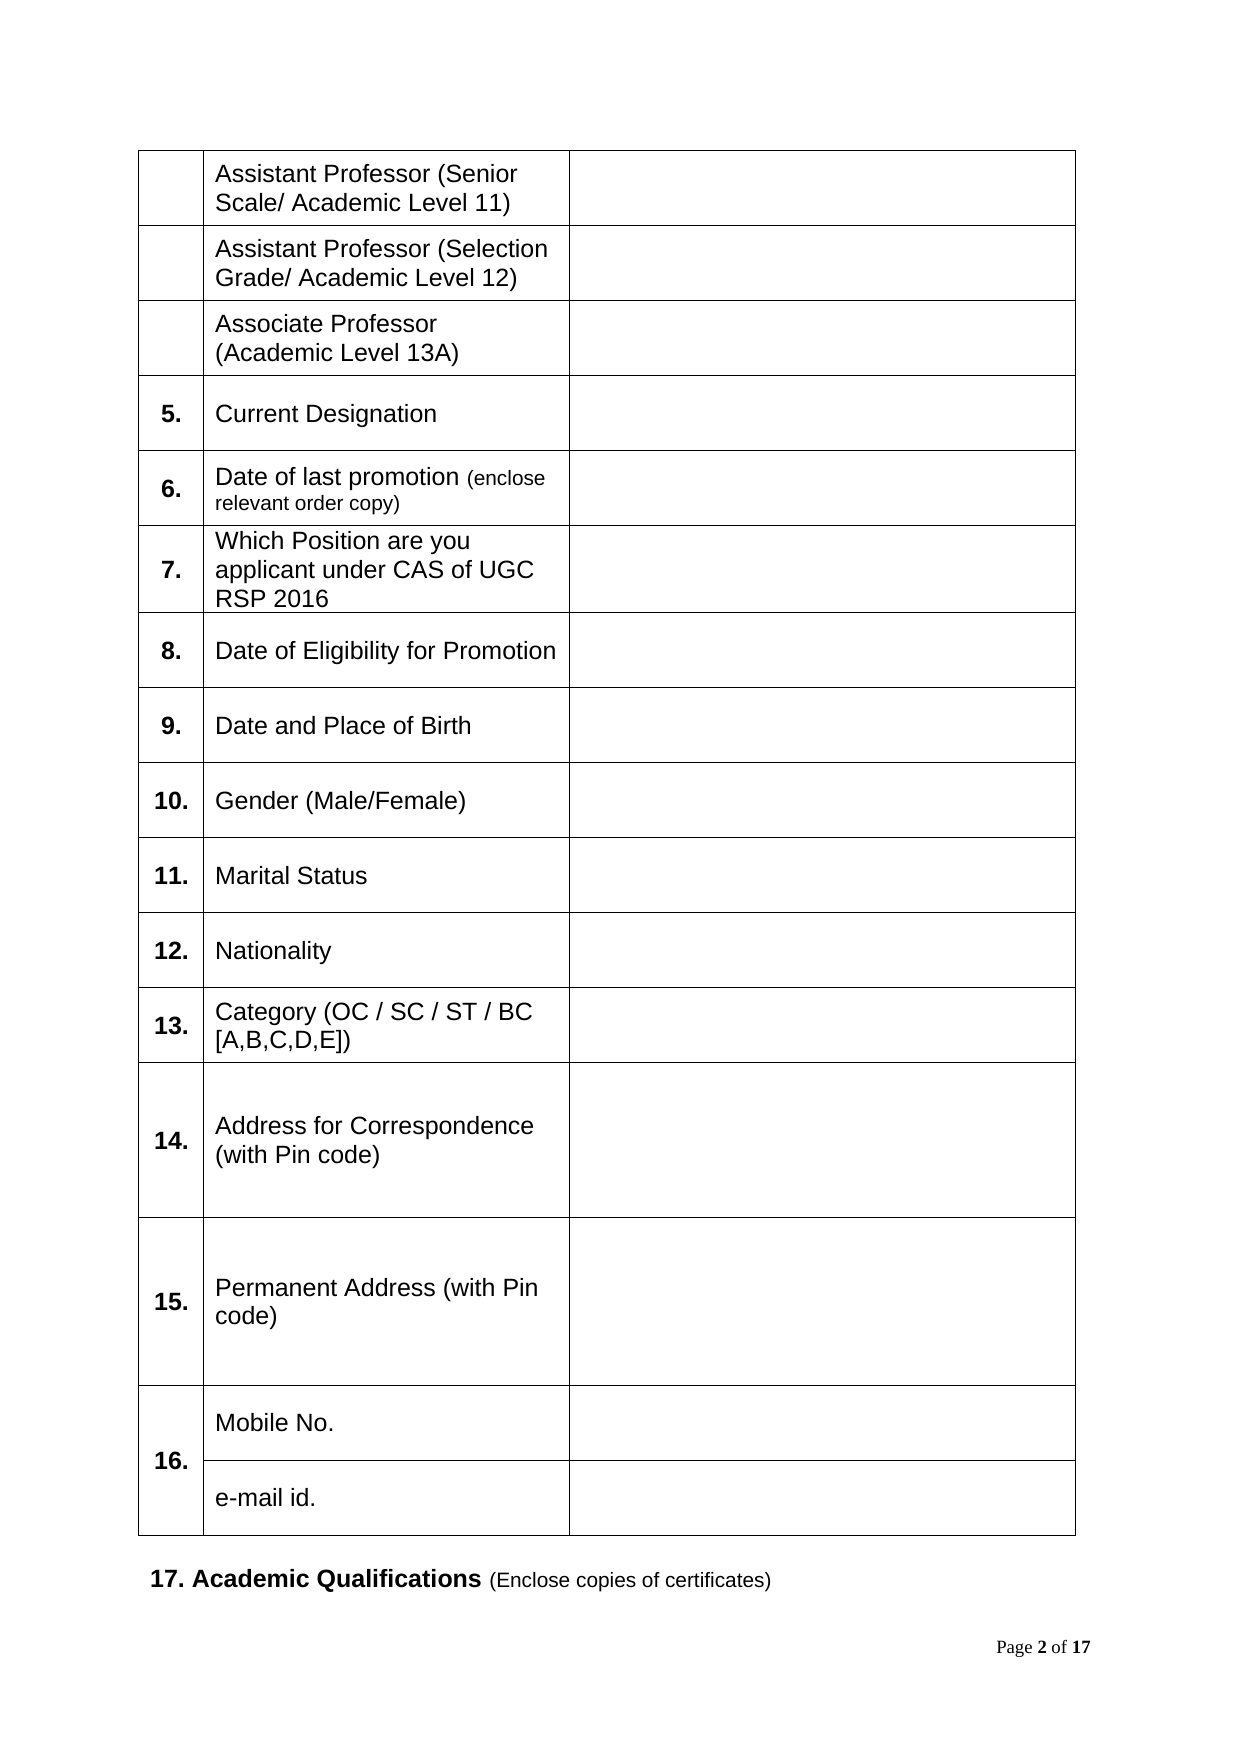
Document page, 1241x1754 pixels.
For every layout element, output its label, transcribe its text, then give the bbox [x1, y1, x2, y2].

table_cell Assistant Professor (Senior Scale/ Academic Level 11) [204, 151, 569, 225]
table_cell [570, 838, 1075, 912]
table_cell 5. [139, 376, 203, 450]
table_cell [570, 1063, 1075, 1217]
table_cell [570, 688, 1075, 762]
table_cell 16. [139, 1386, 203, 1534]
table_cell [139, 301, 203, 375]
table_cell [570, 226, 1075, 300]
table_cell [570, 913, 1075, 987]
table_cell [570, 1218, 1075, 1384]
table_cell [139, 151, 203, 225]
table_cell 10. [139, 763, 203, 837]
table_cell Permanent Address (with Pin code) [204, 1218, 569, 1384]
table_cell 15. [139, 1218, 203, 1384]
table_cell [570, 988, 1075, 1062]
table_cell [570, 301, 1075, 375]
table_cell Which Position are you applicant under CAS of UGC RSP 2016 [204, 526, 569, 612]
table_cell 8. [139, 613, 203, 687]
table_cell Marital Status [204, 838, 569, 912]
table_cell Nationality [204, 913, 569, 987]
table_cell 11. [139, 838, 203, 912]
table_cell e-mail id. [204, 1461, 569, 1534]
table_cell Date of last promotion (enclose relevant order copy) [204, 451, 569, 525]
table_cell Category (OC / SC / ST / BC [A,B,C,D,E]) [204, 988, 569, 1062]
table_cell [139, 226, 203, 300]
table_cell [570, 451, 1075, 525]
table_cell Associate Professor (Academic Level 13A) [204, 301, 569, 375]
table_cell Current Designation [204, 376, 569, 450]
table_cell [570, 526, 1075, 612]
table_cell Address for Correspondence (with Pin code) [204, 1063, 569, 1217]
table_cell Assistant Professor (Selection Grade/ Academic Level 12) [204, 226, 569, 300]
text 17. Academic Qualifications (Enclose copies of certificates) [150, 1564, 1090, 1593]
table_cell [570, 376, 1075, 450]
table_cell Mobile No. [204, 1386, 569, 1459]
table_cell [570, 763, 1075, 837]
table_cell 14. [139, 1063, 203, 1217]
table_cell 13. [139, 988, 203, 1062]
table_cell Date of Eligibility for Promotion [204, 613, 569, 687]
table_cell [570, 151, 1075, 225]
table_cell [570, 613, 1075, 687]
table_cell [570, 1386, 1075, 1459]
table_cell [570, 1461, 1075, 1534]
table_cell Gender (Male/Female) [204, 763, 569, 837]
table_cell 6. [139, 451, 203, 525]
table_cell 7. [139, 526, 203, 612]
table_cell 9. [139, 688, 203, 762]
table_cell 12. [139, 913, 203, 987]
table_cell Date and Place of Birth [204, 688, 569, 762]
